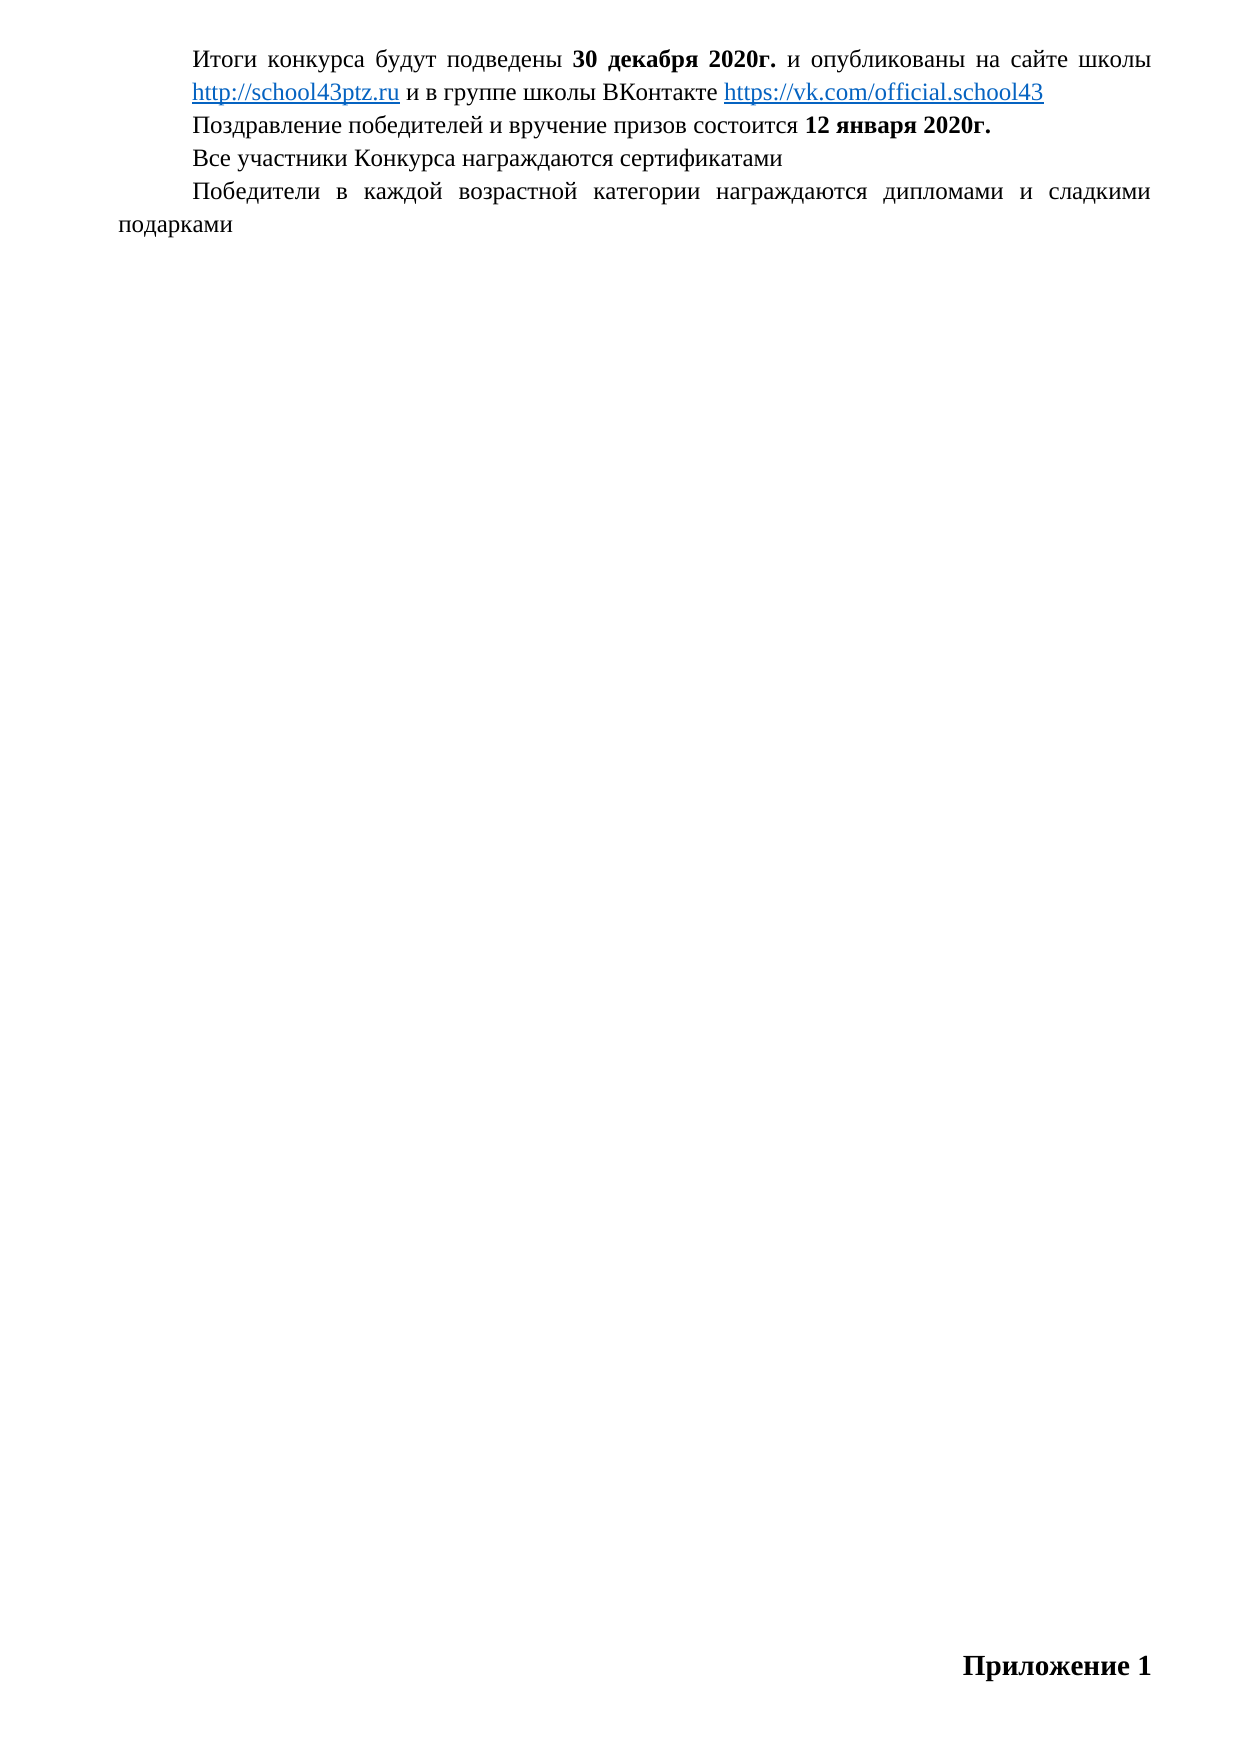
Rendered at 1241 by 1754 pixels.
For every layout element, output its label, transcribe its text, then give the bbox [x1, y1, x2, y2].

text Поздравление победителей и вручение призов состоится 12 января 2020г. [118, 110, 1152, 139]
text Все участники Конкурса награждаются сертификатами [118, 143, 1152, 172]
text Победители в каждой возрастной категории награждаются дипломами и сладкими подарками [118, 176, 1152, 238]
text Приложение 1 [118, 1648, 1152, 1681]
text Итоги конкурса будут подведены 30 декабря 2020г. и опубликованы на сайте школы http://school43ptz.ru и в группе школы ВКонтакте https://vk.com/official.school43 [192, 44, 1152, 106]
